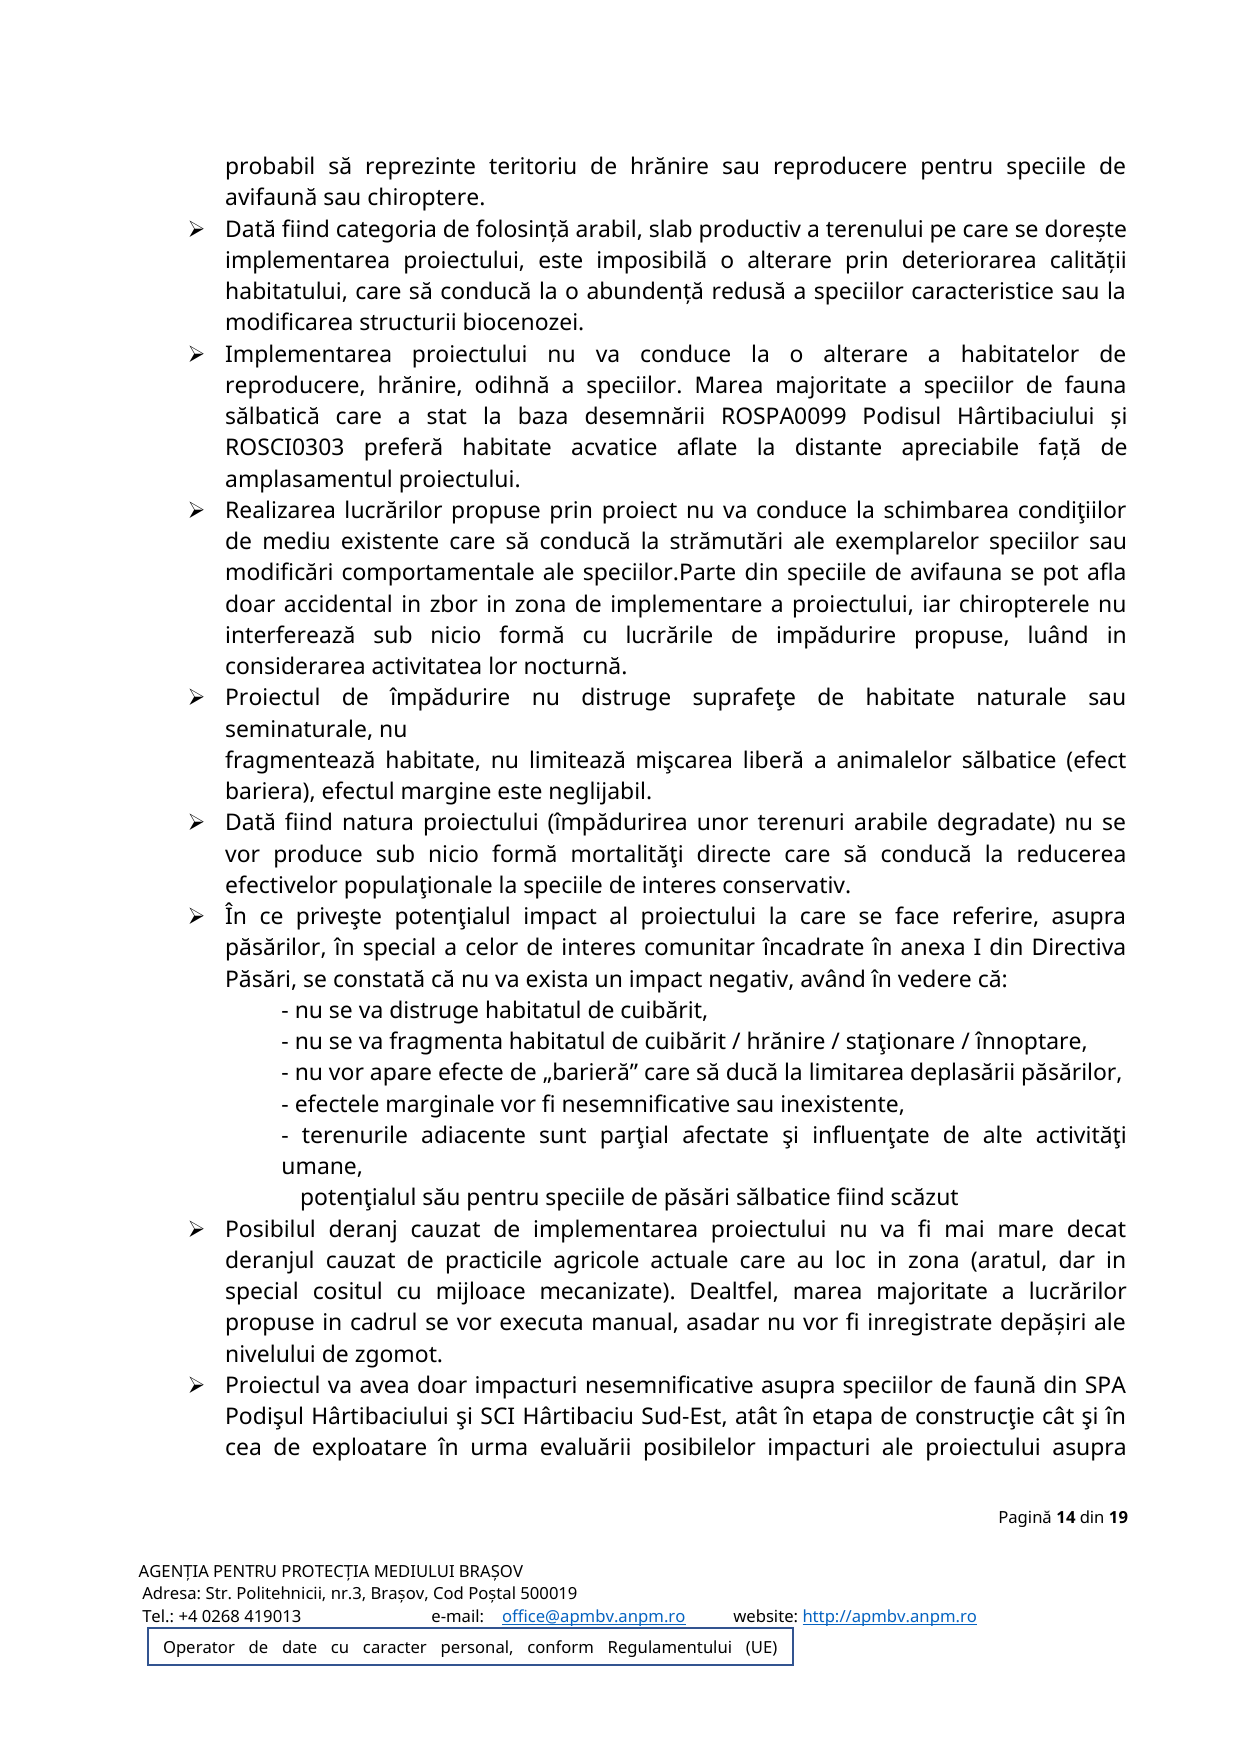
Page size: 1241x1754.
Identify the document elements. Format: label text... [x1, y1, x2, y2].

list Proiectul de împădurire nu distruge suprafeţe de habitate naturale sau seminaturale, nu [187, 681, 1128, 744]
list În ce priveşte potenţialul impact al proiectului la care se face referire, asupra păsărilor, în special a celor de interes comunitar încadrate în anexa I din Directiva Păsări, se constată că nu va exista un impact negativ, având în vedere că: [187, 900, 1128, 994]
list - nu vor apare efecte de „barieră” care să ducă la limitarea deplasării păsărilor, [281, 1056, 1128, 1087]
list Posibilul deranj cauzat de implementarea proiectului nu va fi mai mare decat deranjul cauzat de practicile agricole actuale care au loc in zona (aratul, dar in special cositul cu mijloace mecanizate). Dealtfel, marea majoritate a lucrărilor propuse in cadrul se vor executa manual, asadar nu vor fi inregistrate depășiri ale nivelului de zgomot. [187, 1212, 1128, 1369]
list Implementarea proiectului nu va conduce la o alterare a habitatelor de reproducere, hrănire, odihnă a speciilor. Marea majoritate a speciilor de fauna sălbatică care a stat la baza desemnării ROSPA0099 Podisul Hârtibaciului și ROSCI0303 preferă habitate acvatice aflate la distante apreciabile față de amplasamentul proiectului. [187, 337, 1128, 494]
text implementarea proiectului, este imposibilă o alterare prin deteriorarea calităţii habitatului, care să conducă la o abundenţă redusă a speciilor caracteristice sau la modificarea structurii biocenozei. [225, 244, 1128, 337]
list Realizarea lucrărilor propuse prin proiect nu va conduce la schimbarea condiţiilor de mediu existente care să conducă la strămutări ale exemplarelor speciilor sau modificări comportamentale ale speciilor.Parte din speciile de avifauna se pot afla doar accidental in zbor in zona de implementare a proiectului, iar chiropterele nu interferează sub nicio formă cu lucrările de impădurire propuse, luând in considerarea activitatea lor nocturnă. [187, 494, 1128, 681]
list - terenurile adiacente sunt parţial afectate şi influenţate de alte activităţi umane, [281, 1119, 1128, 1181]
list Dată fiind natura proiectului (împădurirea unor terenuri arabile degradate) nu se vor produce sub nicio formă mortalităţi directe care să conducă la reducerea efectivelor populaţionale la speciile de interes conservativ. [187, 806, 1128, 900]
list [187, 150, 1128, 212]
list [187, 1369, 1128, 1462]
list - nu se va distruge habitatul de cuibărit, [281, 994, 1128, 1025]
list Dată fiind categoria de folosință arabil, slab productiv a terenului pe care se dorește [187, 212, 1128, 244]
list - nu se va fragmenta habitatul de cuibărit / hrănire / staţionare / înnoptare, [281, 1025, 1128, 1056]
list - efectele marginale vor fi nesemnificative sau inexistente, [281, 1087, 1128, 1119]
text potenţialul său pentru speciile de păsări sălbatice fiind scăzut [300, 1181, 1128, 1212]
text fragmentează habitate, nu limitează mişcarea liberă a animalelor sălbatice (efect bariera), efectul margine este neglijabil. [225, 744, 1128, 806]
